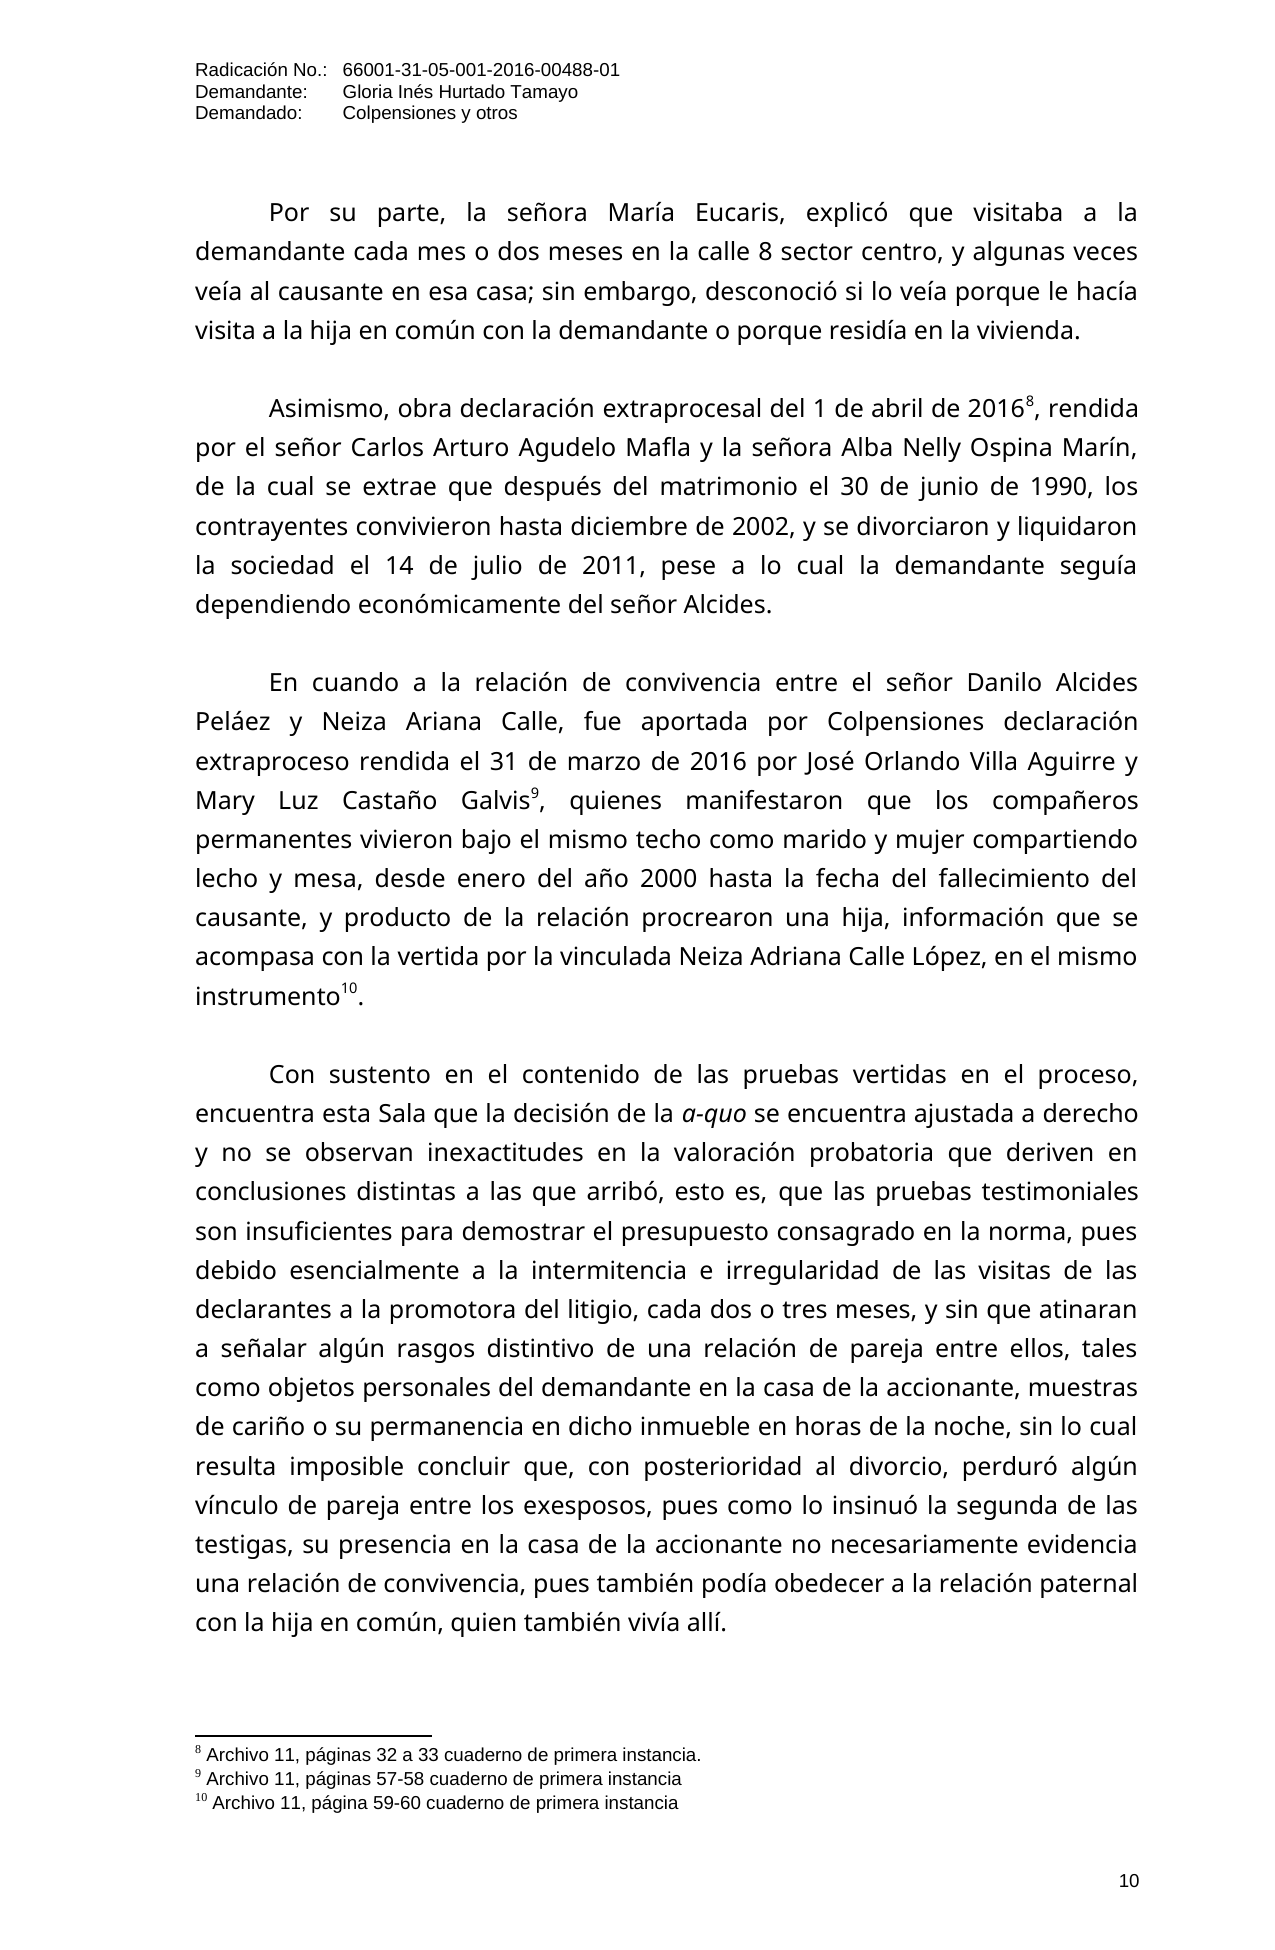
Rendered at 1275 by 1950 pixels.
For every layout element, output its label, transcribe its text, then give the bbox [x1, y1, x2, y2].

text Asimismo, obra declaración extraprocesal del 1 de abril de 2016, rendida por el señor Carlos Arturo Agudelo Mafla y la señora Alba Nelly Ospina Marín, de la cual se extrae que después del matrimonio el 30 de junio de 1990, los contrayentes convivieron hasta diciembre de 2002, y se divorciaron y liquidaron la sociedad el 14 de julio de 2011, pese a lo cual la demandante seguía dependiendo económicamente del señor Alcides. [195, 391, 1139, 621]
text Con sustento en el contenido de las pruebas vertidas en el proceso, encuentra esta Sala que la decisión de la a-quo se encuentra ajustada a derecho y no se observan inexactitudes en la valoración probatoria que deriven en conclusiones distintas a las que arribó, esto es, que las pruebas testimoniales son insuficientes para demostrar el presupuesto consagrado en la norma, pues debido esencialmente a la intermitencia e irregularidad de las visitas de las declarantes a la promotora del litigio, cada dos o tres meses, y sin que atinaran a señalar algún rasgos distintivo de una relación de pareja entre ellos, tales como objetos personales del demandante en la casa de la accionante, muestras de cariño o su permanencia en dicho inmueble en horas de la noche, sin lo cual resulta imposible concluir que, con posterioridad al divorcio, perduró algún vínculo de pareja entre los exesposos, pues como lo insinuó la segunda de las testigas, su presencia en la casa de la accionante no necesariamente evidencia una relación de convivencia, pues también podía obedecer a la relación paternal con la hija en común, quien también vivía allí. [195, 1057, 1139, 1639]
text En cuando a la relación de convivencia entre el señor Danilo Alcides Peláez y Neiza Ariana Calle, fue aportada por Colpensiones declaración extraproceso rendida el 31 de marzo de 2016 por José Orlando Villa Aguirre y Mary Luz Castaño Galvis, quienes manifestaron que los compañeros permanentes vivieron bajo el mismo techo como marido y mujer compartiendo lecho y mesa, desde enero del año 2000 hasta la fecha del fallecimiento del causante, y producto de la relación procrearon una hija, información que se acompasa con la vertida por la vinculada Neiza Adriana Calle López, en el mismo instrumento. [195, 665, 1139, 1012]
text Por su parte, la señora María Eucaris, explicó que visitaba a la demandante cada mes o dos meses en la calle 8 sector centro, y algunas veces veía al causante en esa casa; sin embargo, desconoció si lo veía porque le hacía visita a la hija en común con la demandante o porque residía en la vivienda. [195, 195, 1139, 346]
